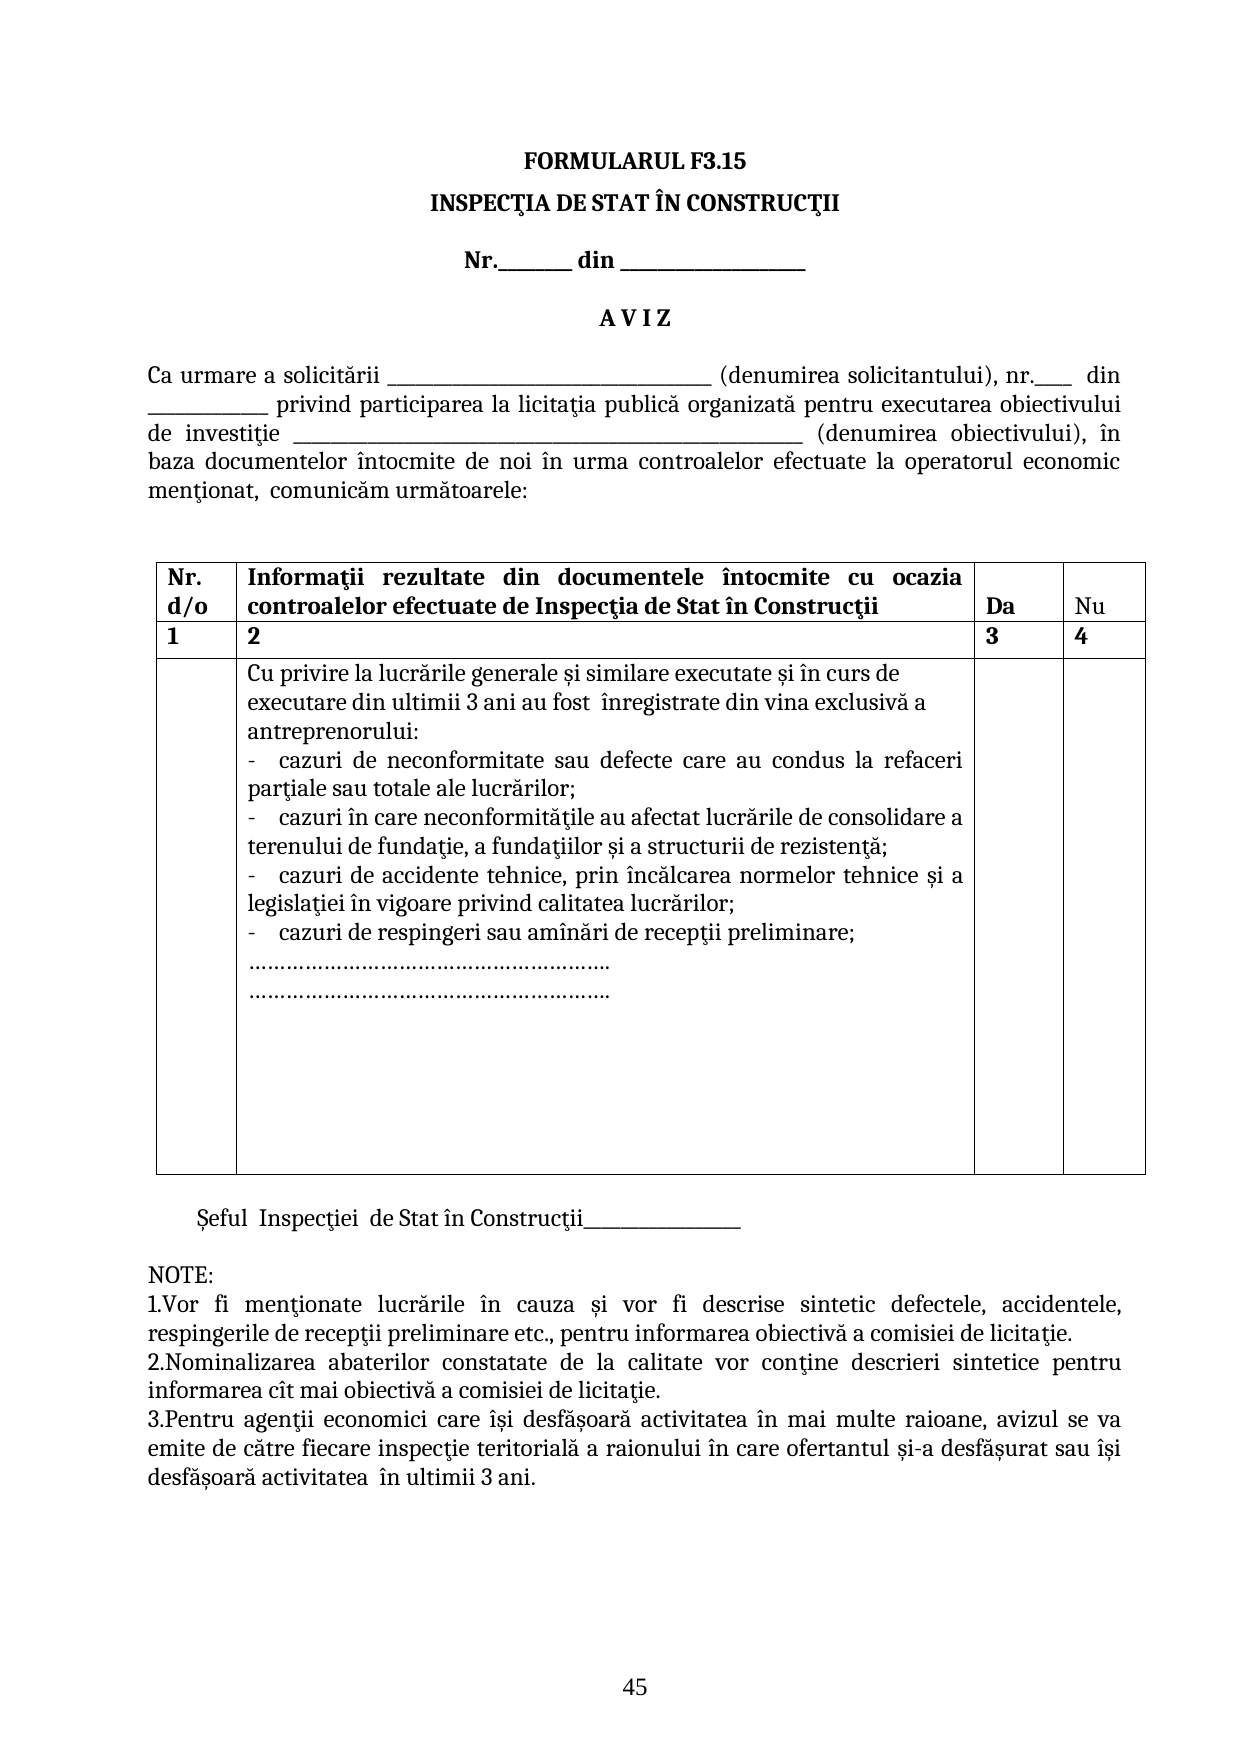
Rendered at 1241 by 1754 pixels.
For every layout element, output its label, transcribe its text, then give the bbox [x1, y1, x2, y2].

text NOTE: [148, 1261, 1122, 1290]
text A V I Z [148, 303, 1122, 332]
table_cell 1 [157, 622, 236, 658]
text FORMULARUL F3.15 [148, 147, 1122, 176]
text 1.Vor fi menţionate lucrările în cauza şi vor fi descrise sintetic defectele, accidentele, respingerile de recepţii preliminare etc., pentru informarea obiectivă a comisiei de licitaţie. [148, 1290, 1122, 1348]
table_cell [157, 659, 236, 1174]
text 2.Nominalizarea abaterilor constatate de la calitate vor conţine descrieri sintetice pentru informarea cît mai obiectivă a comisiei de licitaţie. [148, 1348, 1122, 1405]
table_header Informaţii rezultate din documentele întocmite cu ocazia controalelor efectuate de Inspecţia de Stat în Construcţii [237, 563, 974, 621]
table_cell [1064, 659, 1145, 1174]
table_cell 2 [237, 622, 974, 658]
text Şeful Inspecţiei de Stat în Construcţii_________________ [148, 1204, 1122, 1233]
table_header Da [975, 563, 1063, 621]
text INSPECŢIA DE STAT ÎN CONSTRUCŢII [148, 188, 1122, 217]
text 3.Pentru agenţii economici care îşi desfăşoară activitatea în mai multe raioane, avizul se va emite de către fiecare inspecţie teritorială a raionului în care ofertantul şi-a desfăşurat sau îşi desfăşoară activitatea în ultimii 3 ani. [148, 1405, 1122, 1491]
table_cell 4 [1064, 622, 1145, 658]
text Ca urmare a solicitării ___________________________________ (denumirea solicitantului), nr.____ din _____________ privind participarea la licitaţia publică organizată pentru executarea obiectivului de investiţie _______________________________________________________ (denumirea obiectivului), în baza documentelor întocmite de noi în urma controalelor efectuate la operatorul economic menţionat, comunicăm următoarele: [148, 361, 1122, 505]
table_cell [975, 659, 1063, 1174]
table_header Nu [1064, 563, 1145, 621]
table_header Nr. d/o [157, 563, 236, 621]
table_cell Cu privire la lucrările generale şi similare executate şi în curs de executare din ultimii 3 ani au fost înregistrate din vina exclusivă a antreprenorului: cazuri de neconformitate sau defecte care au condus la refaceri parţiale sau totale ale lucrărilor; cazuri în care neconformităţile au afectat lucrările de consolidare a terenului de fundaţie, a fundaţiilor şi a structurii de rezistenţă; cazuri de accidente tehnice, prin încălcarea normelor tehnice şi a legislaţiei în vigoare privind calitatea lucrărilor; cazuri de respingeri sau amînări de recepţii preliminare; …………………………………………………. …………………………………………………. [237, 659, 974, 1174]
text Nr.________ din ____________________ [148, 246, 1122, 275]
table_cell 3 [975, 622, 1063, 658]
